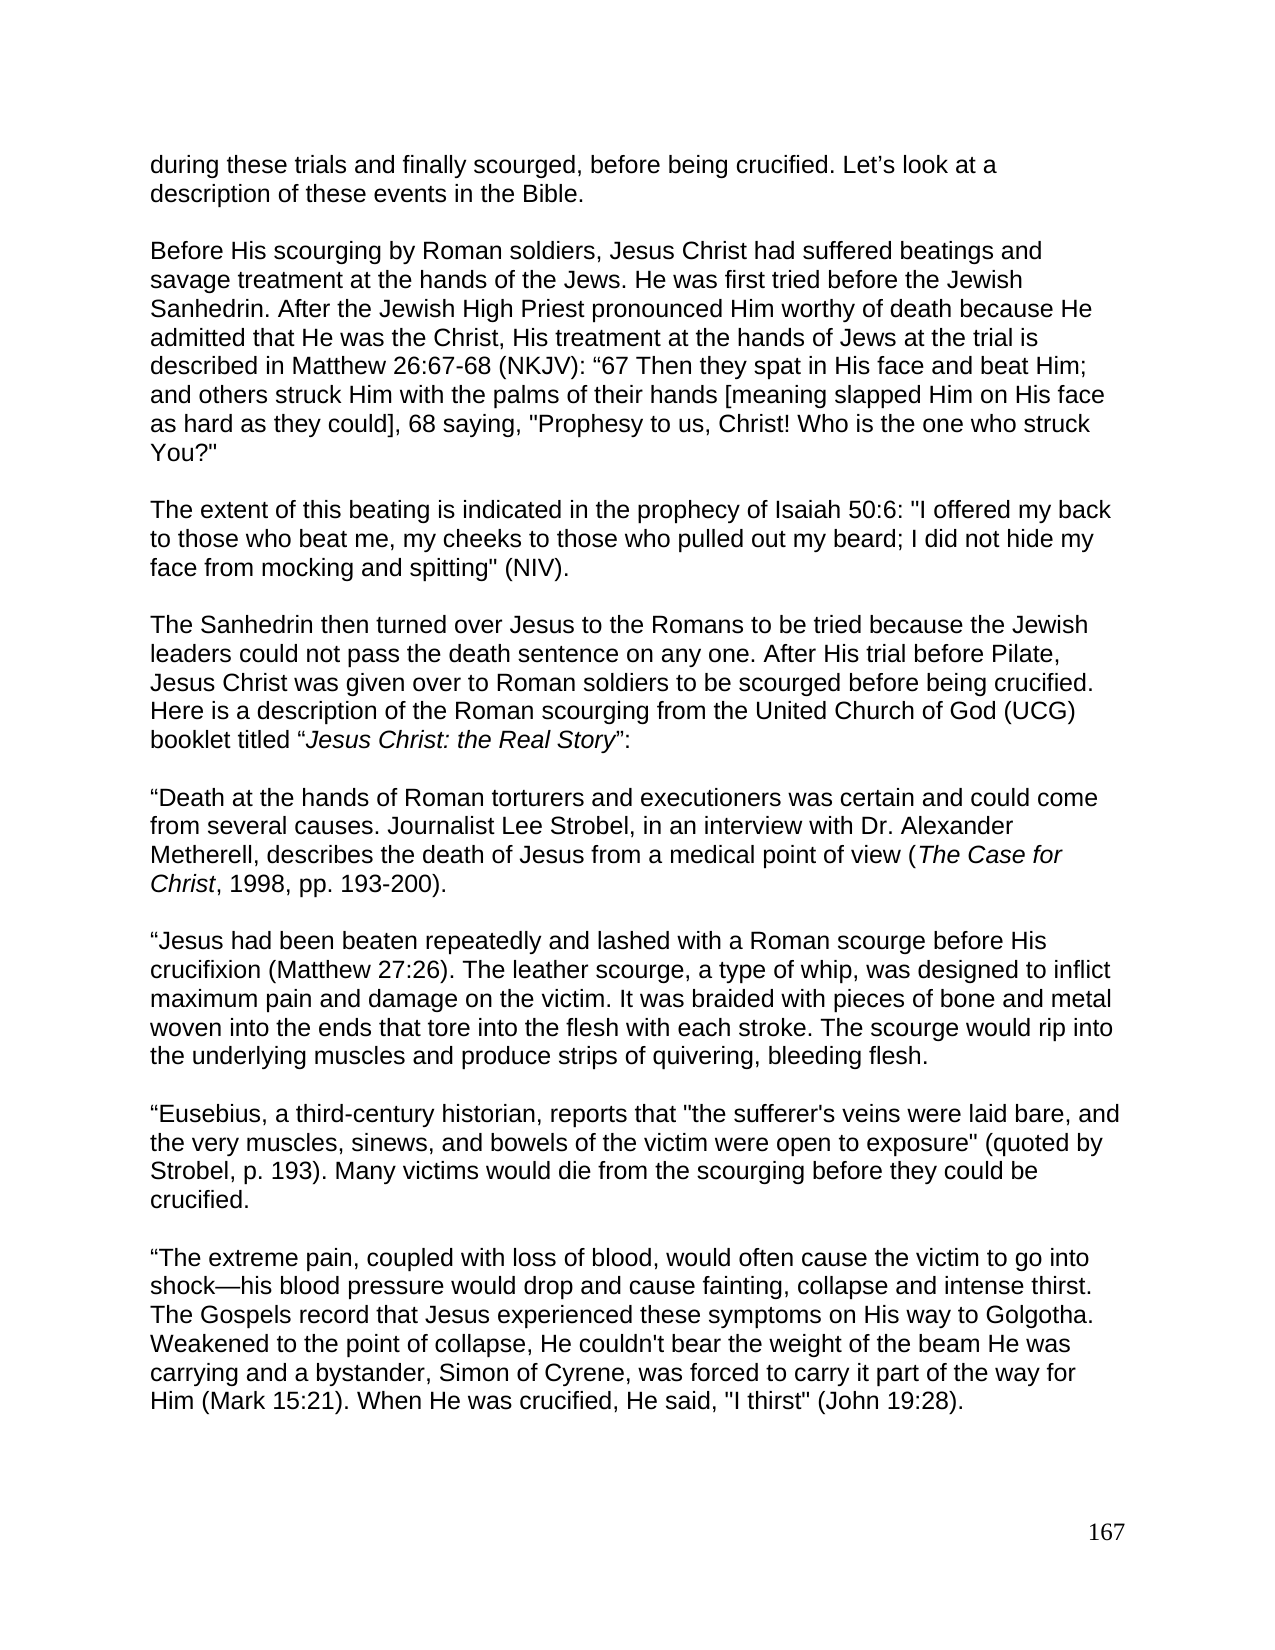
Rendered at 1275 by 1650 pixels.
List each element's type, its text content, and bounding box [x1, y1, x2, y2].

text “Death at the hands of Roman torturers and executioners was certain and could come from several causes. Journalist Lee Strobel, in an interview with Dr. Alexander Metherell, describes the death of Jesus from a medical point of view (The Case for Christ, 1998, pp. 193-200). [150, 782, 1125, 897]
text The Sanhedrin then turned over Jesus to the Romans to be tried because the Jewish leaders could not pass the death sentence on any one. After His trial before Pilate, Jesus Christ was given over to Roman soldiers to be scourged before being crucified. [150, 610, 1125, 696]
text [150, 150, 1125, 207]
text Before His scourging by Roman soldiers, Jesus Christ had suffered beatings and savage treatment at the hands of the Jews. He was first tried before the Jewish Sanhedrin. After the Jewish High Priest pronounced Him worthy of death because He admitted that He was the Christ, His treatment at the hands of Jews at the trial is described in Matthew 26:67-68 (NKJV): “67 Then they spat in His face and beat Him; and others struck Him with the palms of their hands [meaning slapped Him on His face as hard as they could], 68 saying, "Prophesy to us, Christ! Who is the one who struck You?" [150, 236, 1125, 466]
text Here is a description of the Roman scourging from the United Church of God (UCG) booklet titled “Jesus Christ: the Real Story”: [150, 696, 1125, 754]
text “Jesus had been beaten repeatedly and lashed with a Roman scourge before His crucifixion (Matthew 27:26). The leather scourge, a type of whip, was designed to inflict maximum pain and damage on the victim. It was braided with pieces of bone and metal woven into the ends that tore into the flesh with each stroke. The scourge would rip into the underlying muscles and produce strips of quivering, bleeding flesh. [150, 926, 1125, 1070]
text The extent of this beating is indicated in the prophecy of Isaiah 50:6: "I offered my back to those who beat me, my cheeks to those who pulled out my beard; I did not hide my face from mocking and spitting" (NIV). [150, 495, 1125, 581]
text “Eusebius, a third-century historian, reports that "the sufferer's veins were laid bare, and the very muscles, sinews, and bowels of the victim were open to exposure" (quoted by Strobel, p. 193). Many victims would die from the scourging before they could be crucified. [150, 1099, 1125, 1214]
text “The extreme pain, coupled with loss of blood, would often cause the victim to go into shock—his blood pressure would drop and cause fainting, collapse and intense thirst. The Gospels record that Jesus experienced these symptoms on His way to Golgotha. Weakened to the point of collapse, He couldn't bear the weight of the beam He was carrying and a bystander, Simon of Cyrene, was forced to carry it part of the way for Him (Mark 15:21). When He was crucified, He said, "I thirst" (John 19:28). [150, 1242, 1125, 1415]
